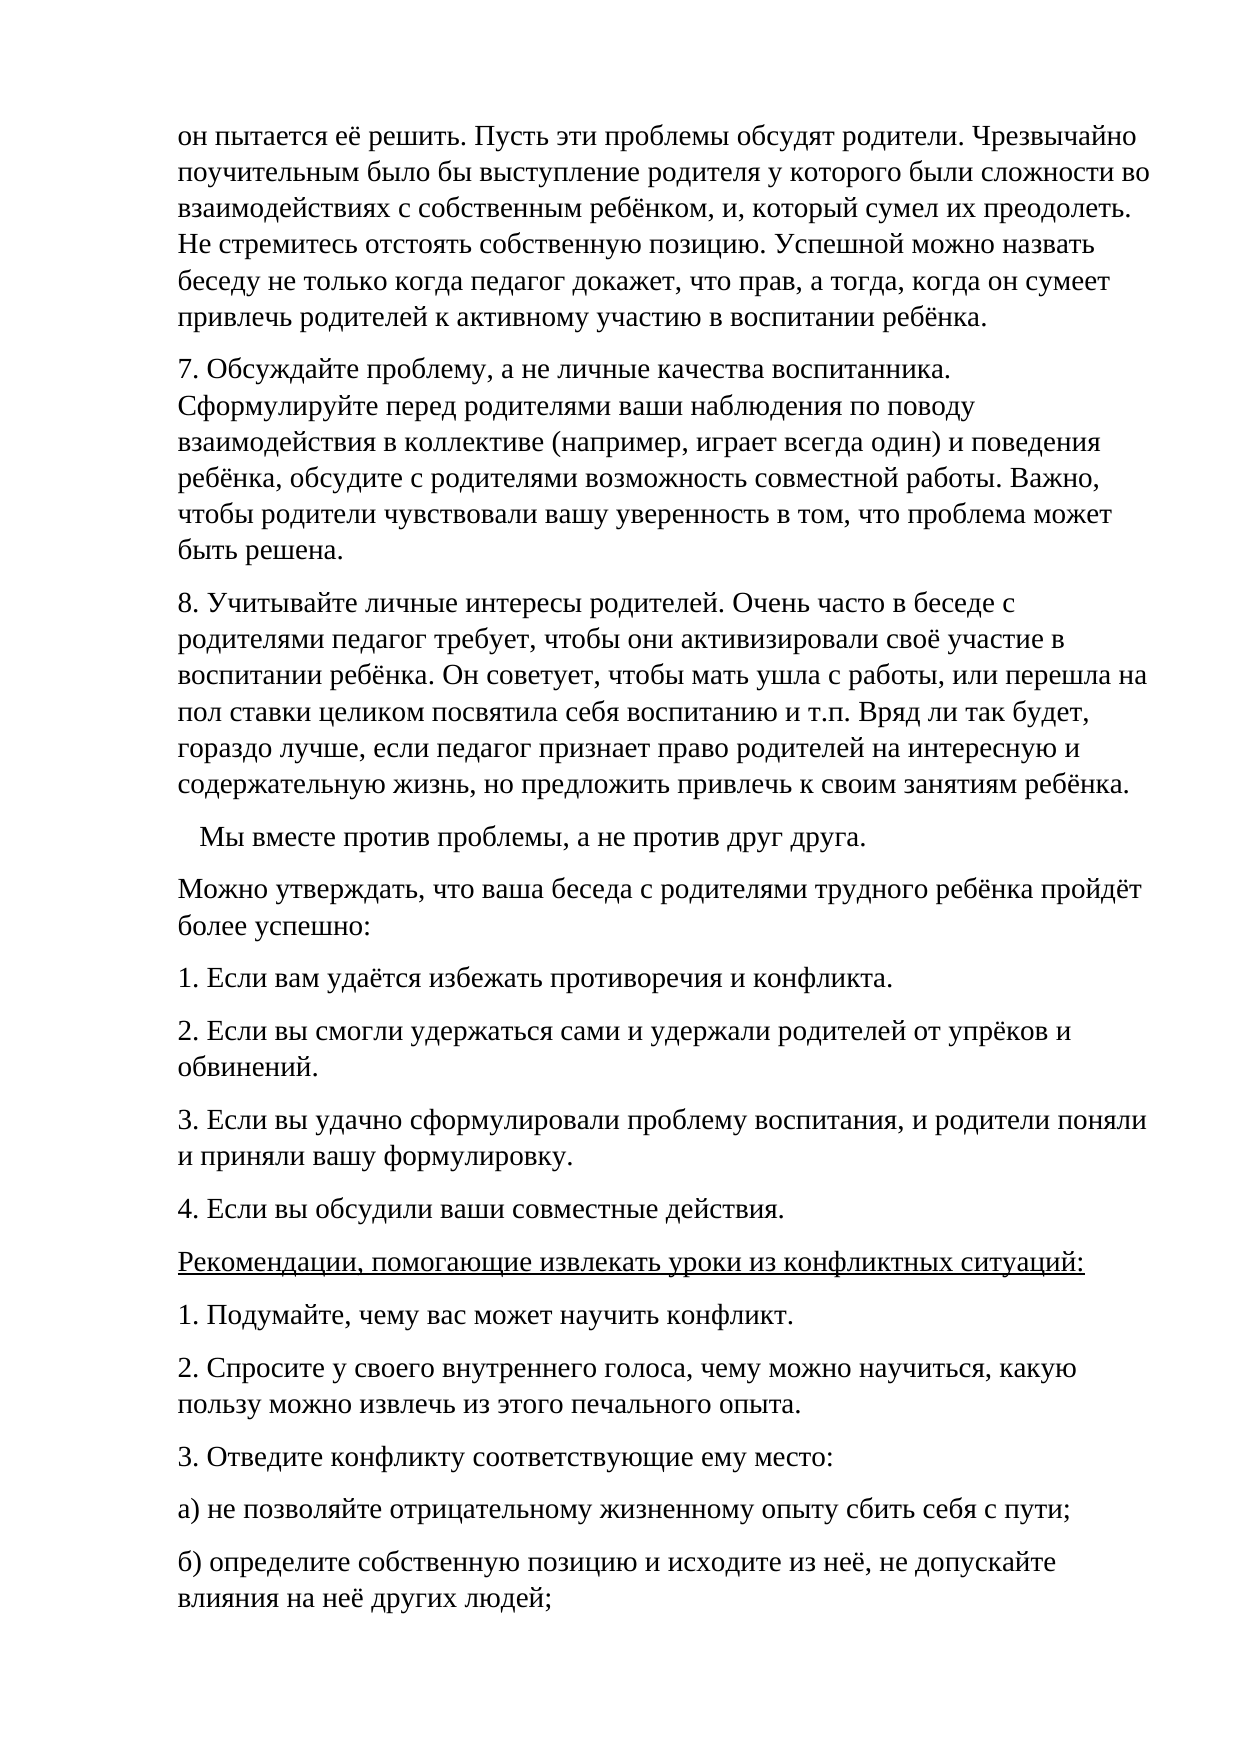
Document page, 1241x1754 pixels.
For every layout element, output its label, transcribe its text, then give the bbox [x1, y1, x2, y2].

text 1. Подумайте, чему вас может научить конфликт. [177, 1297, 1152, 1330]
text б) определите собственную позицию и исходите из неё, не допускайте влияния на неё других людей; [177, 1544, 1152, 1614]
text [177, 118, 1152, 332]
text 7. Обсуждайте проблему, а не личные качества воспитанника. Сформулируйте перед родителями ваши наблюдения по поводу взаимодействия в коллективе (например, играет всегда один) и поведения ребёнка, обсудите с родителями возможность совместной работы. Важно, чтобы родители чувствовали вашу уверенность в том, что проблема может быть решена. [177, 352, 1152, 566]
text 2. Если вы смогли удержаться сами и удержали родителей от упрёков и обвинений. [177, 1013, 1152, 1083]
text Мы вместе против проблемы, а не против друг друга. [177, 819, 1152, 852]
text а) не позволяйте отрицательному жизненному опыту сбить себя с пути; [177, 1491, 1152, 1525]
text 3. Если вы удачно сформулировали проблему воспитания, и родители поняли и приняли вашу формулировку. [177, 1102, 1152, 1172]
text 1. Если вам удаётся избежать противоречия и конфликта. [177, 961, 1152, 994]
text 4. Если вы обсудили ваши совместные действия. [177, 1191, 1152, 1225]
text 2. Спросите у своего внутреннего голоса, чему можно научиться, какую пользу можно извлечь из этого печального опыта. [177, 1350, 1152, 1419]
text Можно утверждать, что ваша беседа с родителями трудного ребёнка пройдёт более успешно: [177, 872, 1152, 941]
text 3. Отведите конфликту соответствующие ему место: [177, 1439, 1152, 1472]
text 8. Учитывайте личные интересы родителей. Очень часто в беседе с родителями педагог требует, чтобы они активизировали своё участие в воспитании ребёнка. Он советует, чтобы мать ушла с работы, или перешла на пол ставки целиком посвятила себя воспитанию и т.п. Вряд ли так будет, гораздо лучше, если педагог признает право родителей на интересную и содержательную жизнь, но предложить привлечь к своим занятиям ребёнка. [177, 585, 1152, 799]
text Рекомендации, помогающие извлекать уроки из конфликтных ситуаций: [177, 1244, 1152, 1278]
